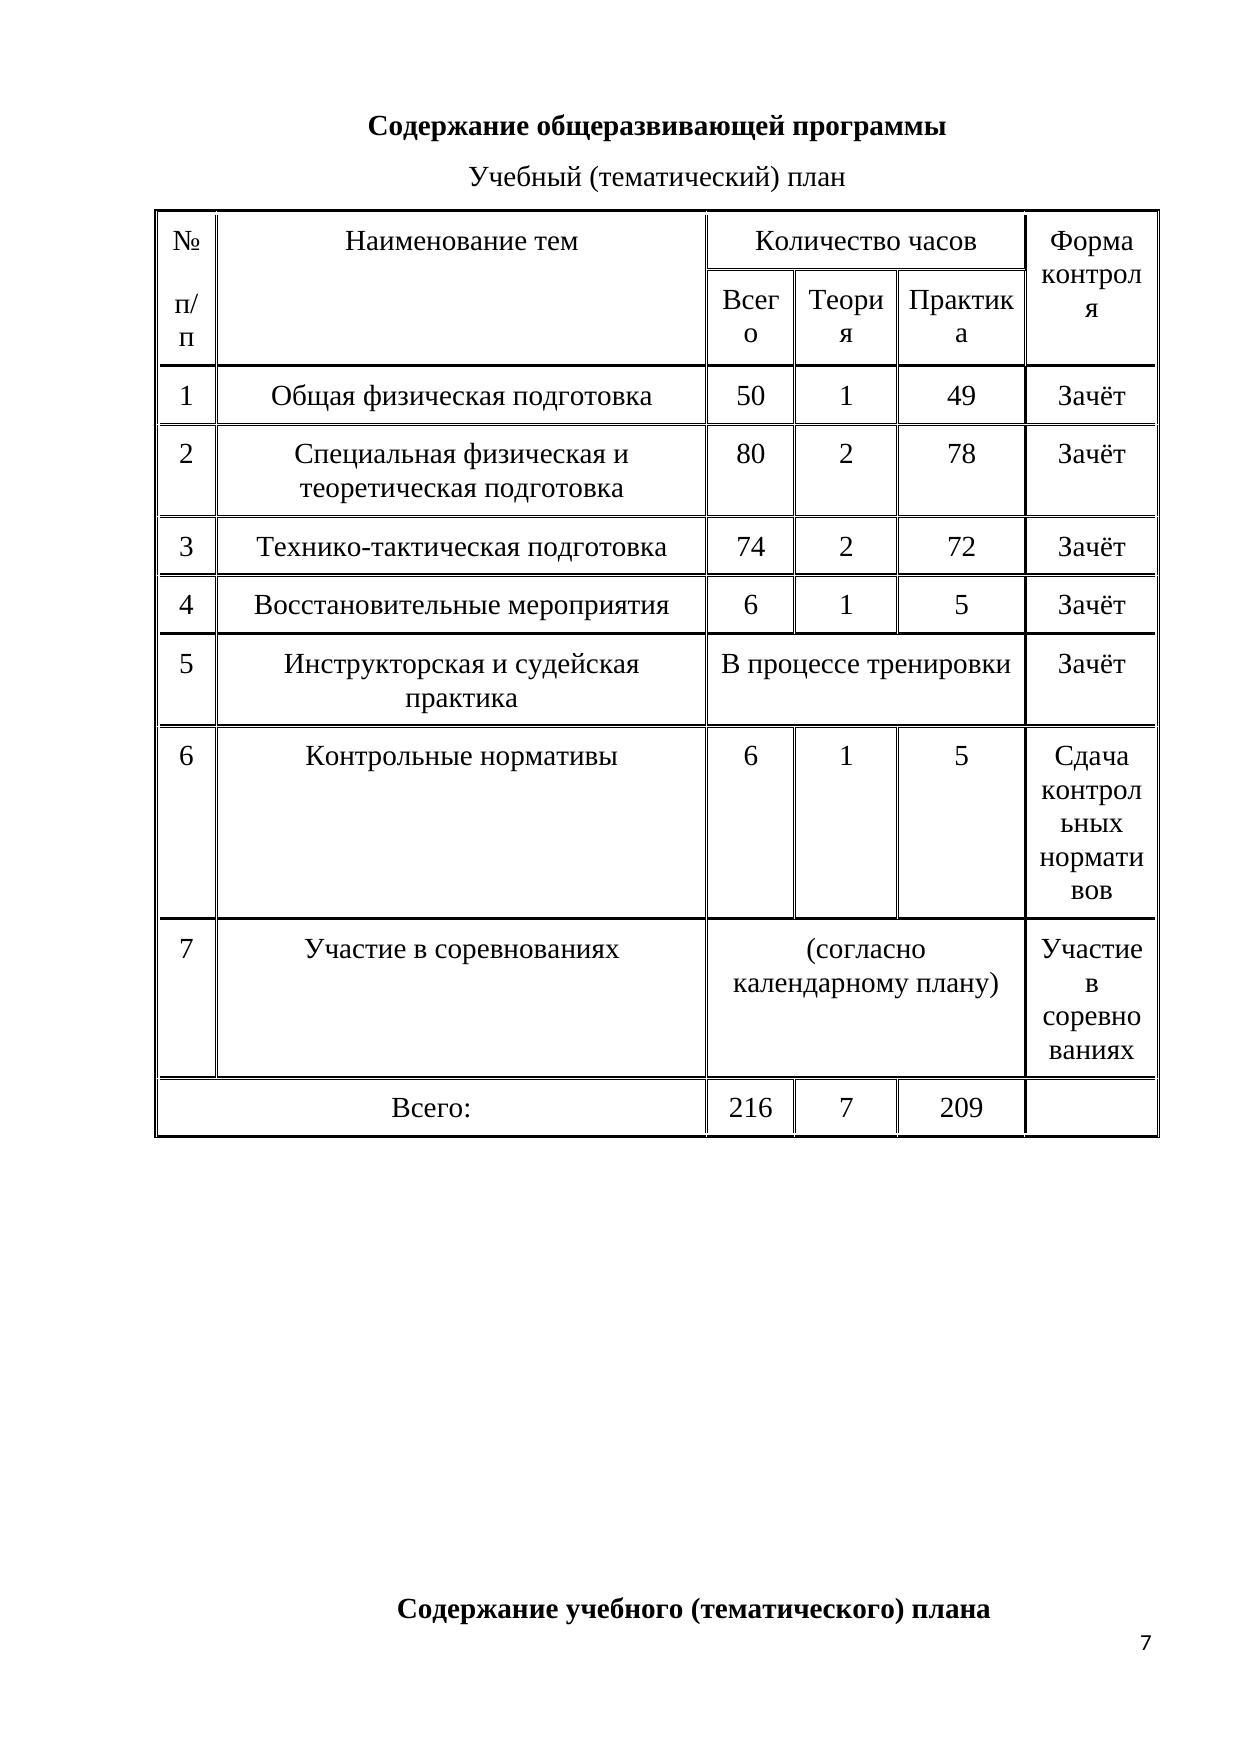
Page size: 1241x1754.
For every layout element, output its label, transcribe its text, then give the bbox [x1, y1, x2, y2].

table_cell 1 [158, 364, 215, 422]
table_cell 4 [158, 573, 215, 632]
table_cell Всего: [158, 1076, 707, 1135]
table_cell Общая физическая подготовка [218, 367, 705, 422]
table_cell Зачёт [1027, 364, 1157, 422]
table_cell Всего [708, 271, 793, 364]
table_cell 2 [796, 426, 896, 515]
table_cell Зачёт [1027, 573, 1157, 632]
table_header Форма контроля [1025, 212, 1157, 364]
table_cell 5 [899, 728, 1024, 917]
table_cell Восстановительные мероприятия [218, 577, 705, 632]
table_cell Специальная физическая и теоретическая подготовка [218, 426, 705, 515]
table_cell 1 [796, 367, 896, 422]
table_cell 6 [708, 728, 793, 917]
text Учебный (тематический) план [162, 159, 1151, 192]
table_cell В процессе тренировки [708, 635, 1024, 724]
table_cell Зачёт [1025, 515, 1158, 573]
table_cell 49 [899, 367, 1024, 422]
table_cell Участие в соревнованиях [1027, 917, 1157, 1076]
table_cell Теория [796, 271, 896, 364]
table_cell 209 [898, 1080, 1025, 1135]
table_cell Инструкторская и судейская практика [218, 635, 705, 724]
table_cell 2 [158, 423, 215, 515]
table_cell Технико-тактическая подготовка [218, 518, 705, 573]
table_cell 1 [796, 577, 896, 632]
table_cell 216 [707, 1080, 795, 1135]
table_cell 3 [156, 515, 217, 573]
table_cell 1 [796, 728, 896, 917]
table_cell Участие в соревнованиях [218, 920, 705, 1076]
table_cell 74 [708, 518, 793, 573]
table_cell Зачёт [1027, 423, 1157, 515]
table_cell 72 [899, 518, 1024, 573]
table_cell Контрольные нормативы [218, 728, 705, 917]
table_cell 50 [708, 367, 793, 422]
table_cell 2 [796, 518, 896, 573]
table_header Наименование тем [217, 212, 707, 364]
text Содержание учебного (тематического) плана [162, 1591, 1151, 1624]
table_header № п/п [158, 212, 217, 364]
table_cell 7 [158, 917, 215, 1076]
table_cell 6 [708, 577, 793, 632]
table_cell 78 [899, 426, 1024, 515]
table_cell 5 [158, 632, 215, 724]
table_cell Практика [899, 271, 1024, 364]
text Содержание общеразвивающей программы [162, 108, 1151, 142]
table_cell Сдача контрольных нормативов [1027, 724, 1157, 917]
table_header Количество часов [707, 211, 1025, 268]
table_cell 7 [795, 1080, 897, 1135]
table_cell Зачёт [1027, 632, 1157, 724]
table_cell 6 [158, 724, 215, 917]
table_cell 80 [708, 426, 793, 515]
table_cell 5 [899, 577, 1024, 632]
table_cell [1025, 1076, 1157, 1135]
table_cell (согласно календарному плану) [708, 920, 1024, 1076]
